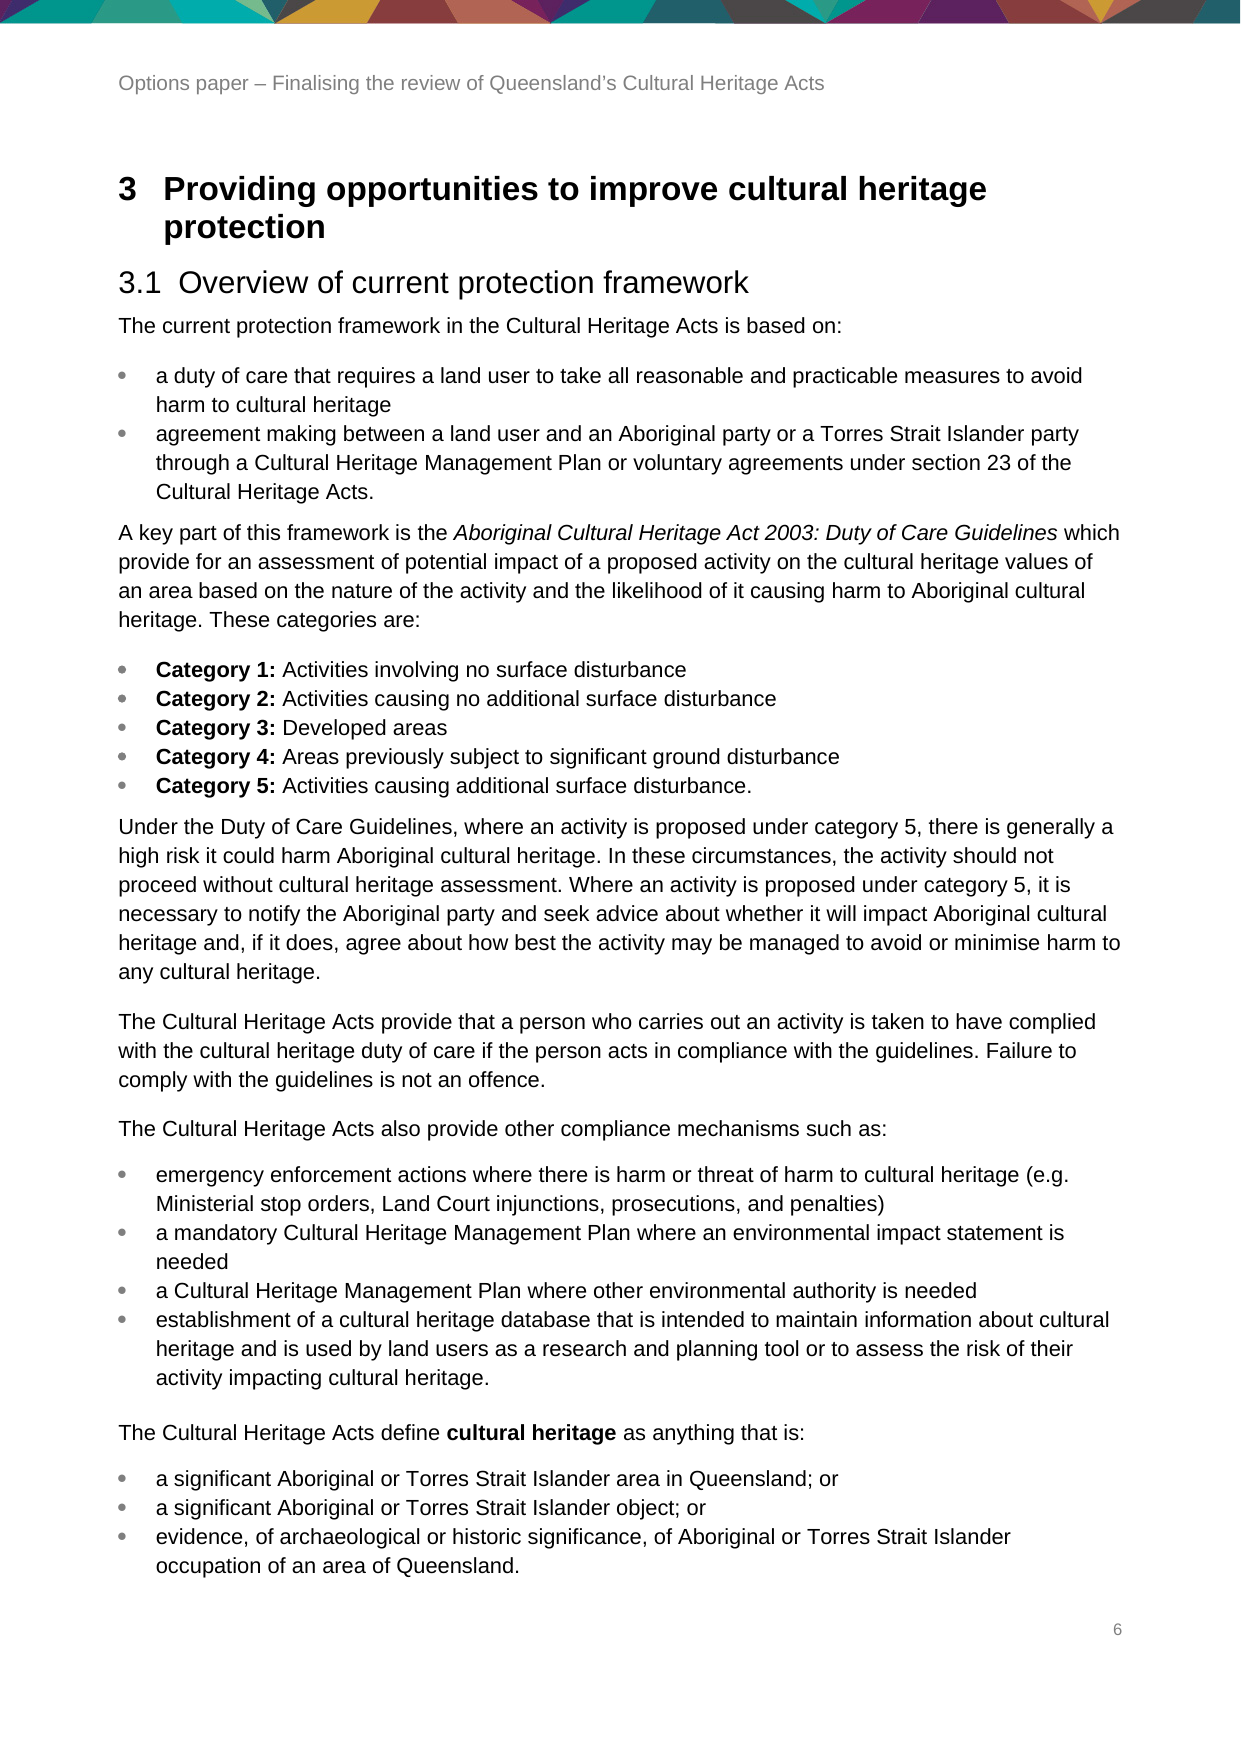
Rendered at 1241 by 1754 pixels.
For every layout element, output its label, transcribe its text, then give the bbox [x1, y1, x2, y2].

text emergency enforcement actions where there is harm or threat of harm to cultural heritage (e.g. Ministerial stop orders, Land Court injunctions, prosecutions, and penalties) [118, 1162, 1122, 1217]
text a mandatory Cultural Heritage Management Plan where an environmental impact statement is needed [118, 1220, 1122, 1274]
text Category 1: Activities involving no surface disturbance [118, 657, 1122, 682]
text a significant Aboriginal or Torres Strait Islander object; or [118, 1495, 1122, 1521]
picture [0, 0, 1241, 65]
text The current protection framework in the Cultural Heritage Acts is based on: [118, 313, 1122, 338]
text establishment of a cultural heritage database that is intended to maintain information about cultural heritage and is used by land users as a research and planning tool or to assess the risk of their activity impacting cultural heritage. [118, 1307, 1122, 1390]
text evidence, of archaeological or historic significance, of Aboriginal or Torres Strait Islander occupation of an area of Queensland. [118, 1524, 1122, 1578]
text Category 3: Developed areas [118, 715, 1122, 740]
subtitle Providing opportunities to improve cultural heritage protection [118, 169, 1122, 246]
text agreement making between a land user and an Aboriginal party or a Torres Strait Islander party through a Cultural Heritage Management Plan or voluntary agreements under section 23 of the Cultural Heritage Acts. [118, 421, 1122, 504]
text The Cultural Heritage Acts also provide other compliance mechanisms such as: [118, 1116, 1122, 1142]
subtitle Overview of current protection framework [118, 264, 1122, 301]
text a duty of care that requires a land user to take all reasonable and practicable measures to avoid harm to cultural heritage [118, 363, 1122, 417]
text The Cultural Heritage Acts define cultural heritage as anything that is: [118, 1420, 1122, 1446]
text Under the Duty of Care Guidelines, where an activity is proposed under category 5, there is generally a high risk it could harm Aboriginal cultural heritage. In these circumstances, the activity should not proceed without cultural heritage assessment. Where an activity is proposed under category 5, it is necessary to notify the Aboriginal party and seek advice about whether it will impact Aboriginal cultural heritage and, if it does, agree about how best the activity may be managed to avoid or minimise harm to any cultural heritage. [118, 814, 1122, 984]
text Category 4: Areas previously subject to significant ground disturbance [118, 744, 1122, 769]
text a Cultural Heritage Management Plan where other environmental authority is needed [118, 1278, 1122, 1303]
text Category 5: Activities causing additional surface disturbance. [118, 773, 1122, 798]
text Category 2: Activities causing no additional surface disturbance [118, 686, 1122, 711]
text The Cultural Heritage Acts provide that a person who carries out an activity is taken to have complied with the cultural heritage duty of care if the person acts in compliance with the guidelines. Failure to comply with the guidelines is not an offence. [118, 1009, 1122, 1092]
text A key part of this framework is the Aboriginal Cultural Heritage Act 2003: Duty of Care Guidelines which provide for an assessment of potential impact of a proposed activity on the cultural heritage values of an area based on the nature of the activity and the likelihood of it causing harm to Aboriginal cultural heritage. These categories are: [118, 520, 1122, 632]
text a significant Aboriginal or Torres Strait Islander area in Queensland; or [118, 1466, 1122, 1492]
